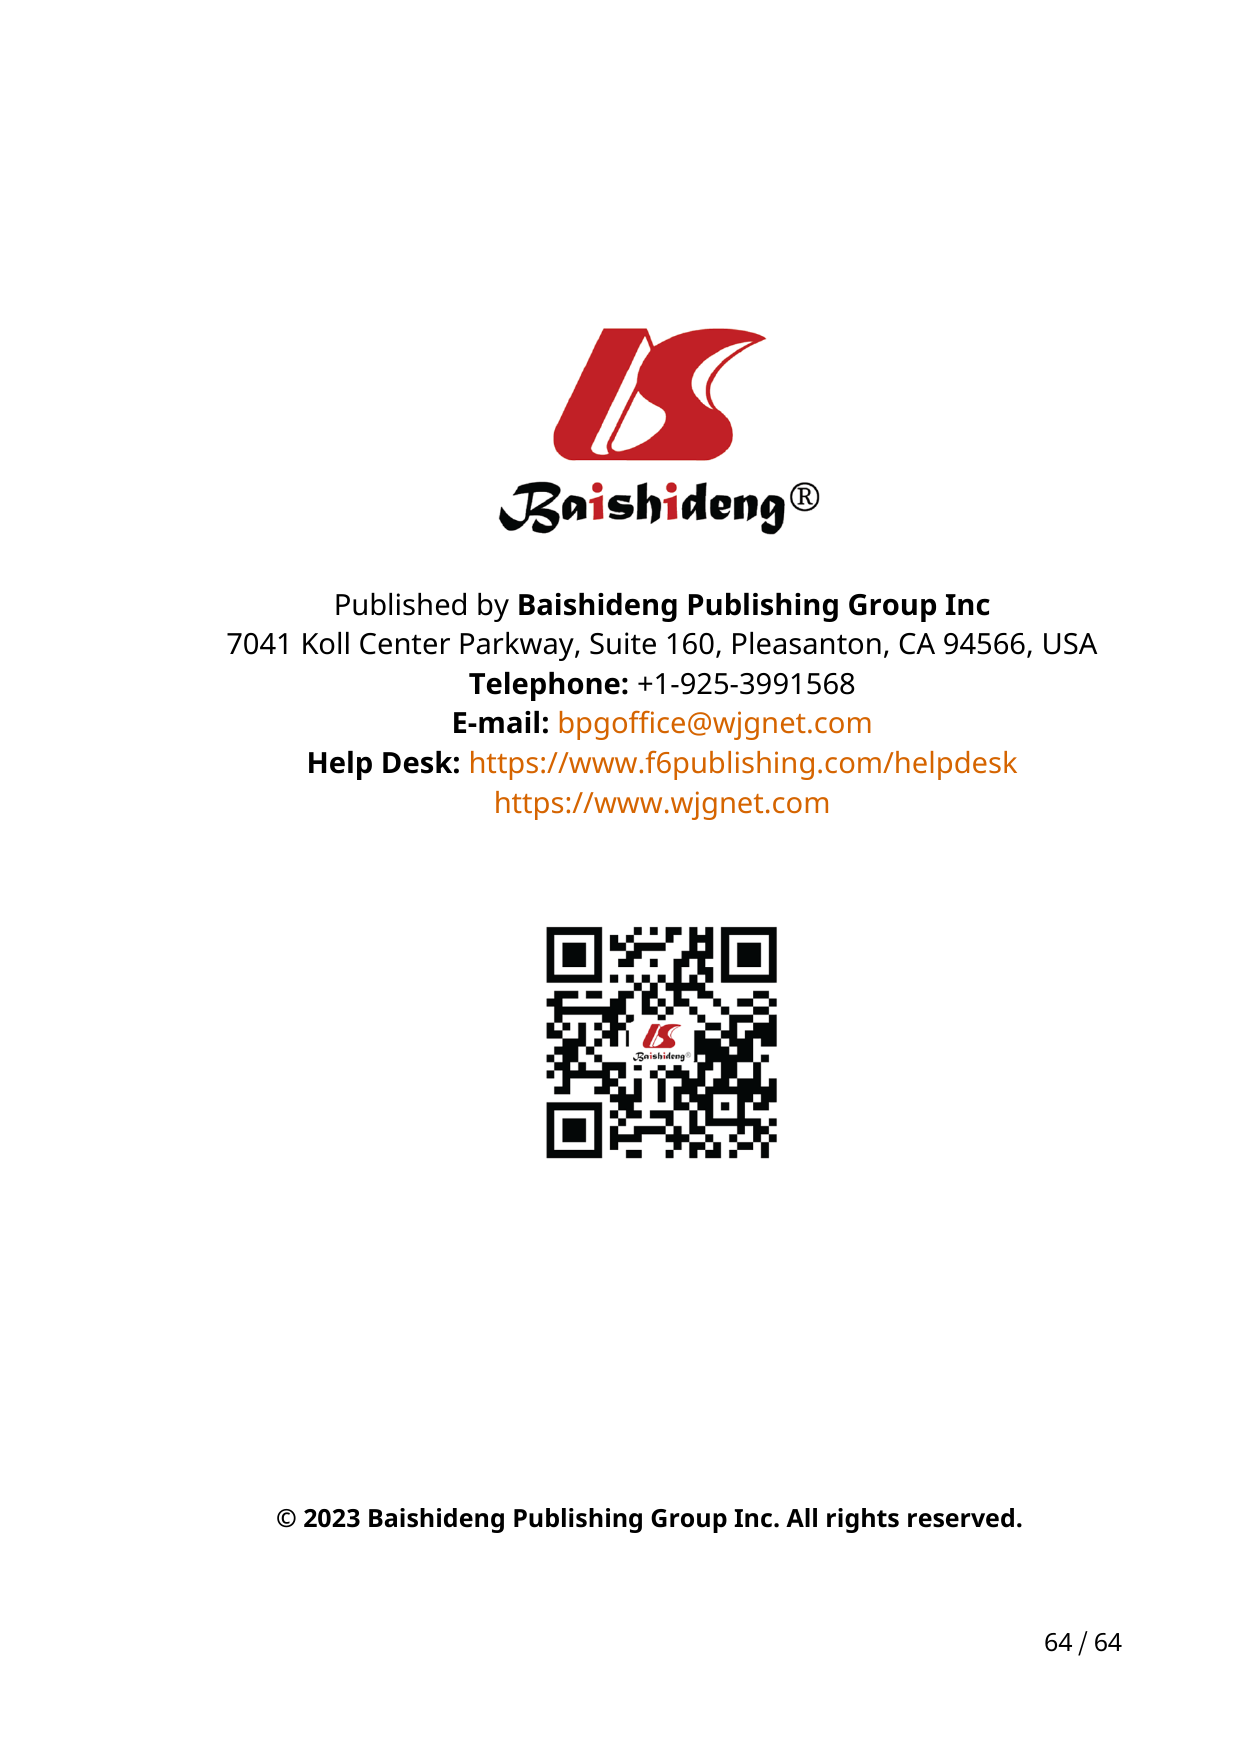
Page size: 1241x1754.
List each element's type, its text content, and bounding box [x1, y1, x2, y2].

text https://www.wjgnet.com [202, 782, 1122, 822]
text E-mail: bpgoffice@wjgnet.com [202, 703, 1122, 742]
picture [457, 313, 868, 550]
text Published by Baishideng Publishing Group Inc [202, 584, 1122, 623]
text Help Desk: https://www.f6publishing.com/helpdesk [202, 742, 1122, 782]
text Telephone: +1-925-3991568 [202, 663, 1122, 703]
text 7041 Koll Center Parkway, Suite 160, Pleasanton, CA 94566, USA [202, 623, 1122, 663]
picture [543, 924, 781, 1161]
text © 2023 Baishideng Publishing Group Inc. All rights reserved. [177, 1501, 1122, 1535]
